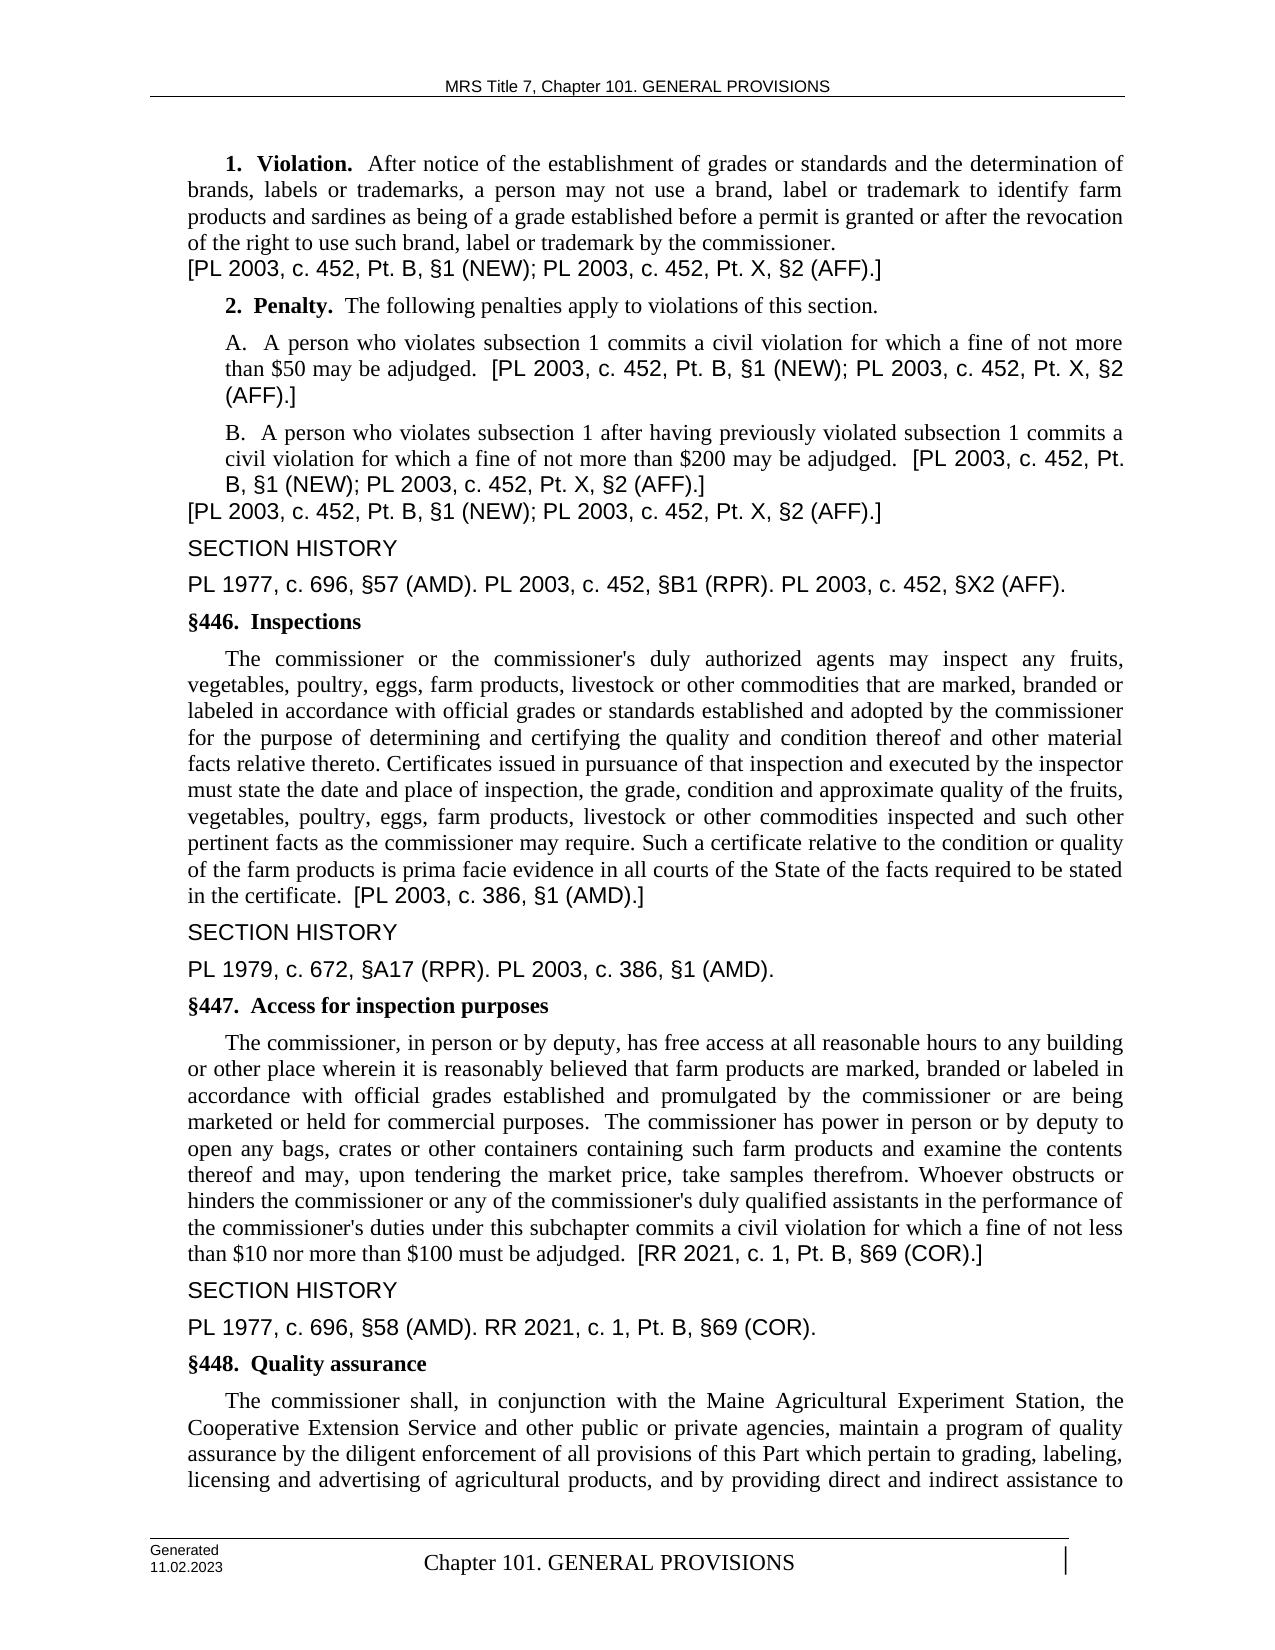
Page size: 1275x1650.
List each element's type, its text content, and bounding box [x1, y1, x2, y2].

text B. A person who violates subsection 1 after having previously violated subsection 1 commits a civil violation for which a fine of not more than $200 may be adjudged. [PL 2003, c. 452, Pt. B, §1 (NEW); PL 2003, c. 452, Pt. X, §2 (AFF).] [225, 418, 1125, 498]
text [187, 1387, 1125, 1493]
text A. A person who violates subsection 1 commits a civil violation for which a fine of not more than $50 may be adjudged. [PL 2003, c. 452, Pt. B, §1 (NEW); PL 2003, c. 452, Pt. X, §2 (AFF).] [225, 329, 1125, 408]
text PL 1977, c. 696, §57 (AMD). PL 2003, c. 452, §B1 (RPR). PL 2003, c. 452, §X2 (AFF). [187, 571, 1125, 598]
text 1. Violation. After notice of the establishment of grades or standards and the determination of brands, labels or trademarks, a person may not use a brand, label or trademark to identify farm products and sardines as being of a grade established before a permit is granted or after the revocation of the right to use such brand, label or trademark by the commissioner. [187, 150, 1125, 255]
text PL 1979, c. 672, §A17 (RPR). PL 2003, c. 386, §1 (AMD). [187, 956, 1125, 982]
text PL 1977, c. 696, §58 (AMD). RR 2021, c. 1, Pt. B, §69 (COR). [187, 1314, 1125, 1340]
text SECTION HISTORY [187, 919, 1125, 945]
text §448. Quality assurance [187, 1350, 1125, 1377]
text The commissioner or the commissioner's duly authorized agents may inspect any fruits, vegetables, poultry, eggs, farm products, livestock or other commodities that are marked, branded or labeled in accordance with official grades or standards established and adopted by the commissioner for the purpose of determining and certifying the quality and condition thereof and other material facts relative thereto. Certificates issued in pursuance of that inspection and executed by the inspector must state the date and place of inspection, the grade, condition and approximate quality of the fruits, vegetables, poultry, eggs, farm products, livestock or other commodities inspected and such other pertinent facts as the commissioner may require. Such a certificate relative to the condition or quality of the farm products is prima facie evidence in all courts of the State of the facts required to be stated in the certificate. [PL 2003, c. 386, §1 (AMD).] [187, 645, 1125, 908]
text [PL 2003, c. 452, Pt. B, §1 (NEW); PL 2003, c. 452, Pt. X, §2 (AFF).] [187, 498, 1125, 524]
text §446. Inspections [187, 608, 1125, 634]
text [PL 2003, c. 452, Pt. B, §1 (NEW); PL 2003, c. 452, Pt. X, §2 (AFF).] [187, 255, 1125, 282]
text SECTION HISTORY [187, 534, 1125, 561]
text §447. Access for inspection purposes [187, 992, 1125, 1019]
text The commissioner, in person or by deputy, has free access at all reasonable hours to any building or other place wherein it is reasonably believed that farm products are marked, branded or labeled in accordance with official grades established and promulgated by the commissioner or are being marketed or held for commercial purposes. The commissioner has power in person or by deputy to open any bags, crates or other containers containing such farm products and examine the contents thereof and may, upon tendering the market price, take samples therefrom. Whoever obstructs or hinders the commissioner or any of the commissioner's duly qualified assistants in the performance of the commissioner's duties under this subchapter commits a civil violation for which a fine of not less than $10 nor more than $100 must be adjudged. [RR 2021, c. 1, Pt. B, §69 (COR).] [187, 1029, 1125, 1266]
text 2. Penalty. The following penalties apply to violations of this section. [187, 292, 1125, 318]
text SECTION HISTORY [187, 1277, 1125, 1303]
